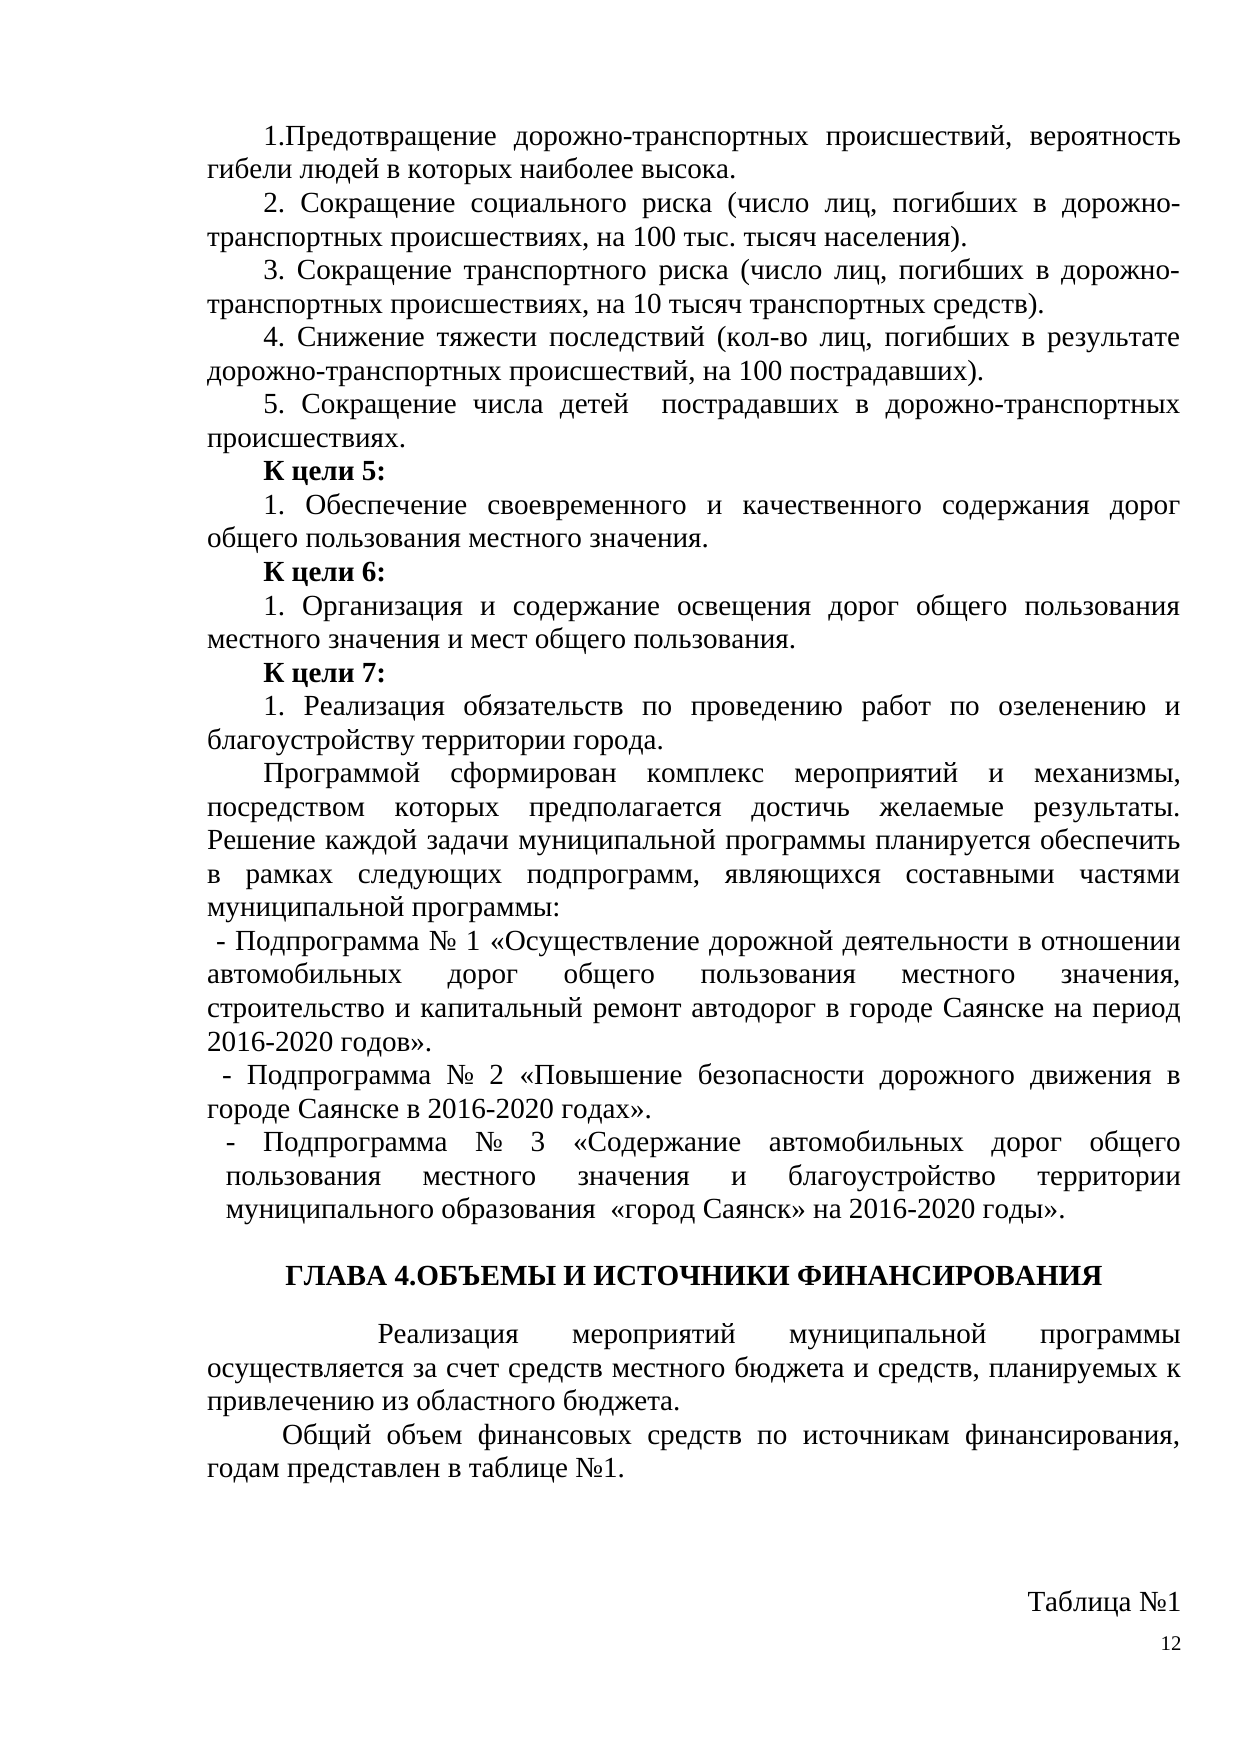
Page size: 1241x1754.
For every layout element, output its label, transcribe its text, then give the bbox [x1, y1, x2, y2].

text 4. Снижение тяжести последствий (кол-во лиц, погибших в результате дорожно-транспортных происшествий, на 100 пострадавших). [207, 319, 1181, 386]
text - Подпрограмма № 1 «Осуществление дорожной деятельности в отношении автомобильных дорог общего пользования местного значения, строительство и капитальный ремонт автодорог в городе Саянске на период 2016-2020 годов». [207, 923, 1181, 1057]
text 1. Организация и содержание освещения дорог общего пользования местного значения и мест общего пользования. [207, 588, 1181, 655]
text К цели 7: [207, 655, 1181, 688]
text - Подпрограмма № 3 «Содержание автомобильных дорог общего пользования местного значения и благоустройство территории муниципального образования «город Саянск» на 2016-2020 годы». [226, 1124, 1181, 1225]
text 2. Сокращение социального риска (число лиц, погибших в дорожно-транспортных происшествиях, на 100 тыс. тысяч населения). [207, 185, 1181, 252]
text 5. Сокращение числа детей пострадавших в дорожно-транспортных происшествиях. [207, 386, 1181, 453]
text - Подпрограмма № 2 «Повышение безопасности дорожного движения в городе Саянске в 2016-2020 годах». [207, 1057, 1181, 1124]
text 1.Предотвращение дорожно-транспортных происшествий, вероятность гибели людей в которых наиболее высока. [207, 118, 1181, 185]
text К цели 5: [207, 453, 1181, 487]
text 3. Сокращение транспортного риска (число лиц, погибших в дорожно-транспортных происшествиях, на 10 тысяч транспортных средств). [207, 252, 1181, 319]
text Программой сформирован комплекс мероприятий и механизмы, посредством которых предполагается достичь желаемые результаты. Решение каждой задачи муниципальной программы планируется обеспечить в рамках следующих подпрограмм, являющихся составными частями муниципальной программы: [207, 755, 1181, 923]
text 1. Реализация обязательств по проведению работ по озеленению и благоустройству территории города. [207, 688, 1181, 755]
text Общий объем финансовых средств по источникам финансирования, годам представлен в таблице №1. [207, 1417, 1181, 1484]
text Таблица №1 [207, 1584, 1181, 1618]
text 1. Обеспечение своевременного и качественного содержания дорог общего пользования местного значения. [207, 487, 1181, 554]
text Реализация мероприятий муниципальной программы осуществляется за счет средств местного бюджета и средств, планируемых к привлечению из областного бюджета. [207, 1316, 1181, 1417]
text К цели 6: [207, 554, 1181, 588]
text ГЛАВА 4.ОБЪЕМЫ И ИСТОЧНИКИ ФИНАНСИРОВАНИЯ [207, 1258, 1181, 1292]
